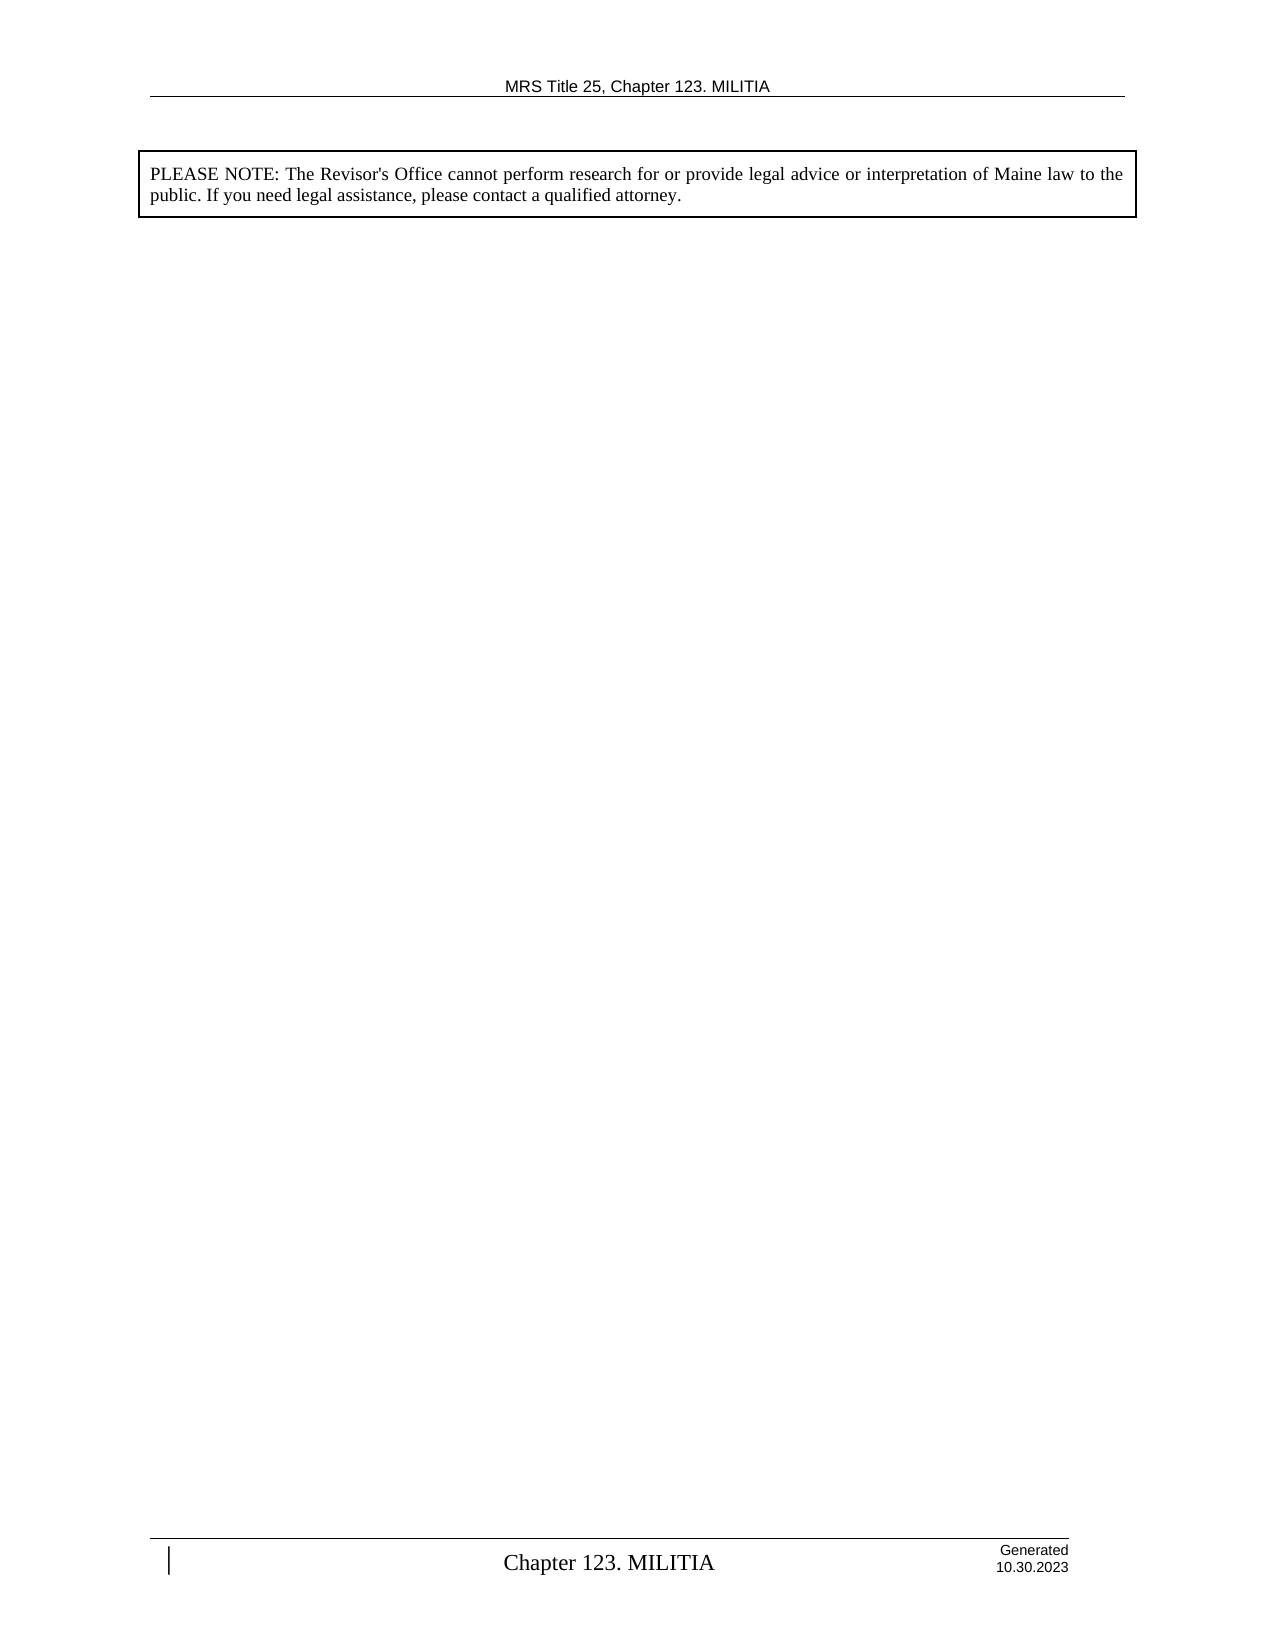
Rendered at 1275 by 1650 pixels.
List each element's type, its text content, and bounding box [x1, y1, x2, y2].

text PLEASE NOTE: The Revisor's Office cannot perform research for or provide legal advice or interpretation of Maine law to the public. If you need legal assistance, please contact a qualified attorney. [140, 152, 1135, 216]
